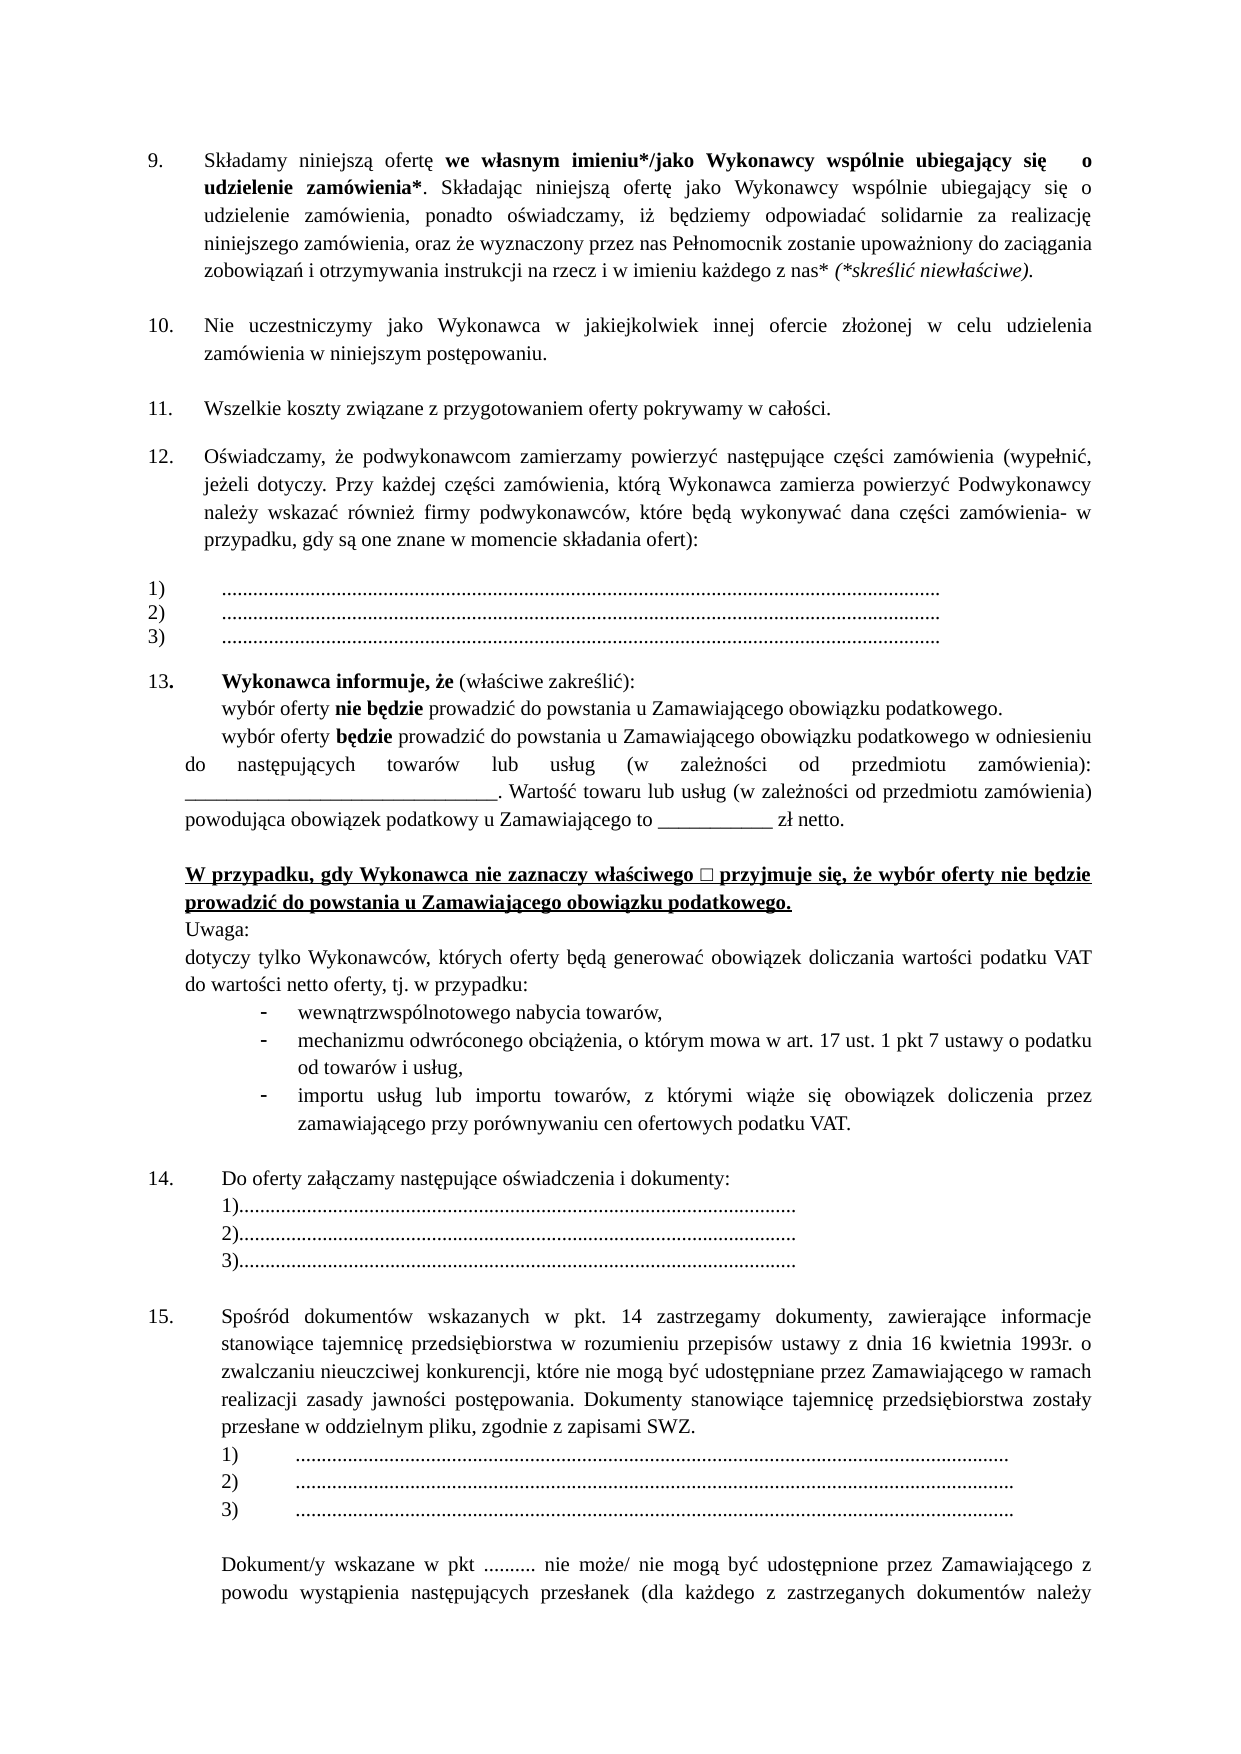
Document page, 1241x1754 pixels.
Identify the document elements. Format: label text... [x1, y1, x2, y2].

text 1)........................................................................................................... [148, 1193, 1093, 1217]
text 1) ......................................................................................................................................... [148, 1442, 1093, 1466]
text wybór oferty będzie prowadzić do powstania u Zamawiającego obowiązku podatkowego w odniesieniu do następujących towarów lub usług (w zależności od przedmiotu zamówienia): ______________________________. Wartość towaru lub usług (w zależności od przedmiotu zamówienia) powodująca obowiązek podatkowy u Zamawiającego to ___________ zł netto. [148, 724, 1093, 831]
text 2) .......................................................................................................................................... [148, 1469, 1093, 1493]
text 3) .......................................................................................................................................... [148, 1497, 1093, 1521]
text 9. Składamy niniejszą ofertę we własnym imieniu*/jako Wykonawcy wspólnie ubiegający się o udzielenie zamówienia*. Składając niniejszą ofertę jako Wykonawcy wspólnie ubiegający się o udzielenie zamówienia, ponadto oświadczamy, iż będziemy odpowiadać solidarnie za realizację niniejszego zamówienia, oraz że wyznaczony przez nas Pełnomocnik zostanie upoważniony do zaciągania zobowiązań i otrzymywania instrukcji na rzecz i w imieniu każdego z nas* (*skreślić niewłaściwe). [148, 148, 1093, 282]
text Uwaga: [148, 917, 1093, 941]
text wybór oferty nie będzie prowadzić do powstania u Zamawiającego obowiązku podatkowego. [148, 696, 1093, 720]
list importu usług lub importu towarów, z którymi wiąże się obowiązek doliczenia przez zamawiającego przy porównywaniu cen ofertowych podatku VAT. [260, 1083, 1093, 1134]
text 2)........................................................................................................... [148, 1221, 1093, 1245]
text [221, 1552, 1093, 1604]
text 12. Oświadczamy, że podwykonawcom zamierzamy powierzyć następujące części zamówienia (wypełnić, jeżeli dotyczy. Przy każdej części zamówienia, którą Wykonawca zamierza powierzyć Podwykonawcy należy wskazać również firmy podwykonawców, które będą wykonywać dana części zamówienia- w przypadku, gdy są one znane w momencie składania ofert): [148, 444, 1093, 551]
text dotyczy tylko Wykonawców, których oferty będą generować obowiązek doliczania wartości podatku VAT do wartości netto oferty, tj. w przypadku: [185, 945, 1093, 996]
text 3)........................................................................................................... [148, 1248, 1093, 1272]
text 2) .......................................................................................................................................... [148, 600, 1093, 624]
text 14. Do oferty załączamy następujące oświadczenia i dokumenty: [148, 1166, 1093, 1190]
list wewnątrzwspólnotowego nabycia towarów, [260, 1000, 1093, 1024]
list mechanizmu odwróconego obciążenia, o którym mowa w art. 17 ust. 1 pkt 7 ustawy o podatku od towarów i usług, [260, 1028, 1093, 1079]
text 10. Nie uczestniczymy jako Wykonawca w jakiejkolwiek innej ofercie złożonej w celu udzielenia zamówienia w niniejszym postępowaniu. [148, 313, 1093, 365]
text 11. Wszelkie koszty związane z przygotowaniem oferty pokrywamy w całości. [148, 396, 1093, 420]
text 13. Wykonawca informuje, że (właściwe zakreślić): [148, 669, 1093, 693]
text 15. Spośród dokumentów wskazanych w pkt. 14 zastrzegamy dokumenty, zawierające informacje stanowiące tajemnicę przedsiębiorstwa w rozumieniu przepisów ustawy z dnia 16 kwietnia 1993r. o zwalczaniu nieuczciwej konkurencji, które nie mogą być udostępniane przez Zamawiającego w ramach realizacji zasady jawności postępowania. Dokumenty stanowiące tajemnicę przedsiębiorstwa zostały przesłane w oddzielnym pliku, zgodnie z zapisami SWZ. [148, 1304, 1093, 1438]
text 1) .......................................................................................................................................... [148, 576, 1093, 600]
text W przypadku, gdy Wykonawca nie zaznaczy właściwego □ przyjmuje się, że wybór oferty nie będzie prowadzić do powstania u Zamawiającego obowiązku podatkowego. [185, 862, 1093, 914]
text 3) .......................................................................................................................................... [148, 624, 1093, 648]
